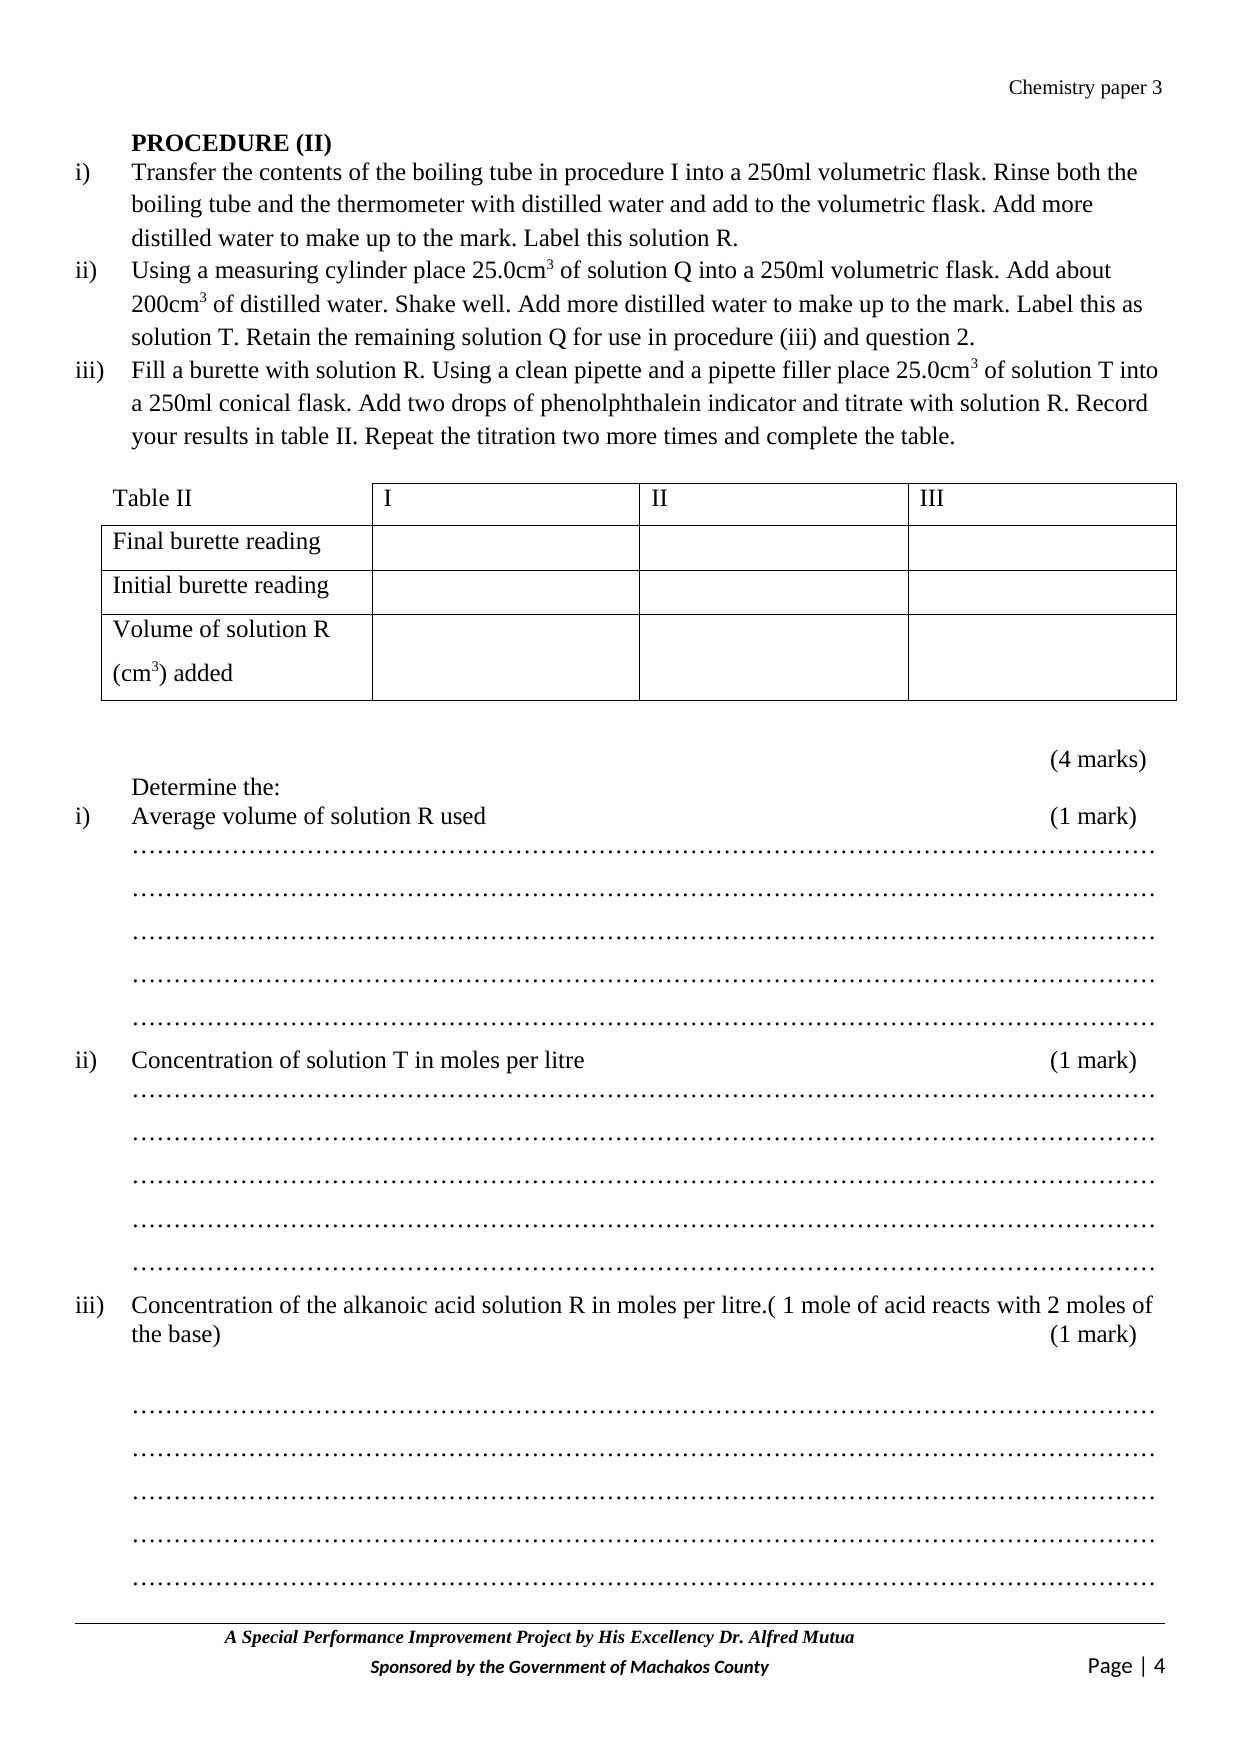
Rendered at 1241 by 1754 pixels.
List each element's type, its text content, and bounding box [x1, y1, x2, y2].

table_header I [373, 484, 639, 525]
list Fill a burette with solution R. Using a clean pipette and a pipette filler place 25.0cm3 of solution T into a 250ml conical flask. Add two drops of phenolphthalein indicator and titrate with solution R. Record your results in table II. Repeat the titration two more times and complete the table. [75, 355, 1165, 449]
table_header Table II [101, 483, 372, 525]
list Average volume of solution R used (1 mark) [75, 801, 1165, 830]
table_header III [909, 484, 1176, 525]
table_cell [909, 571, 1176, 613]
list Concentration of solution T in moles per litre (1 mark) [75, 1046, 1165, 1074]
text Determine the: [75, 772, 1165, 801]
table_cell [373, 526, 639, 569]
table_cell [373, 615, 639, 699]
table_cell [373, 571, 639, 613]
table_cell Initial burette reading [102, 571, 372, 613]
table_header II [640, 484, 908, 525]
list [75, 1347, 1165, 1591]
list Using a measuring cylinder place 25.0cm3 of solution Q into a 250ml volumetric flask. Add about 200cm3 of distilled water. Shake well. Add more distilled water to make up to the mark. Label this as solution T. Retain the remaining solution Q for use in procedure (iii) and question 2. [75, 256, 1165, 350]
table_cell [640, 615, 908, 699]
table_cell Final burette reading [102, 526, 372, 569]
table_cell [640, 571, 908, 613]
list Transfer the contents of the boiling tube in procedure I into a 250ml volumetric flask. Rinse both the boiling tube and the thermometer with distilled water and add to the volumetric flask. Add more distilled water to make up to the mark. Label this solution R. [75, 157, 1165, 251]
table_cell [640, 526, 908, 569]
table_cell Volume of solution R (cm3) added [102, 615, 372, 699]
table_cell [909, 526, 1176, 569]
text PROCEDURE (II) [75, 128, 1165, 157]
text (4 marks) [75, 744, 1165, 772]
list Concentration of the alkanoic acid solution R in moles per litre.( 1 mole of acid reacts with 2 moles of the base) (1 mark) [75, 1290, 1165, 1347]
table_cell [909, 615, 1176, 699]
